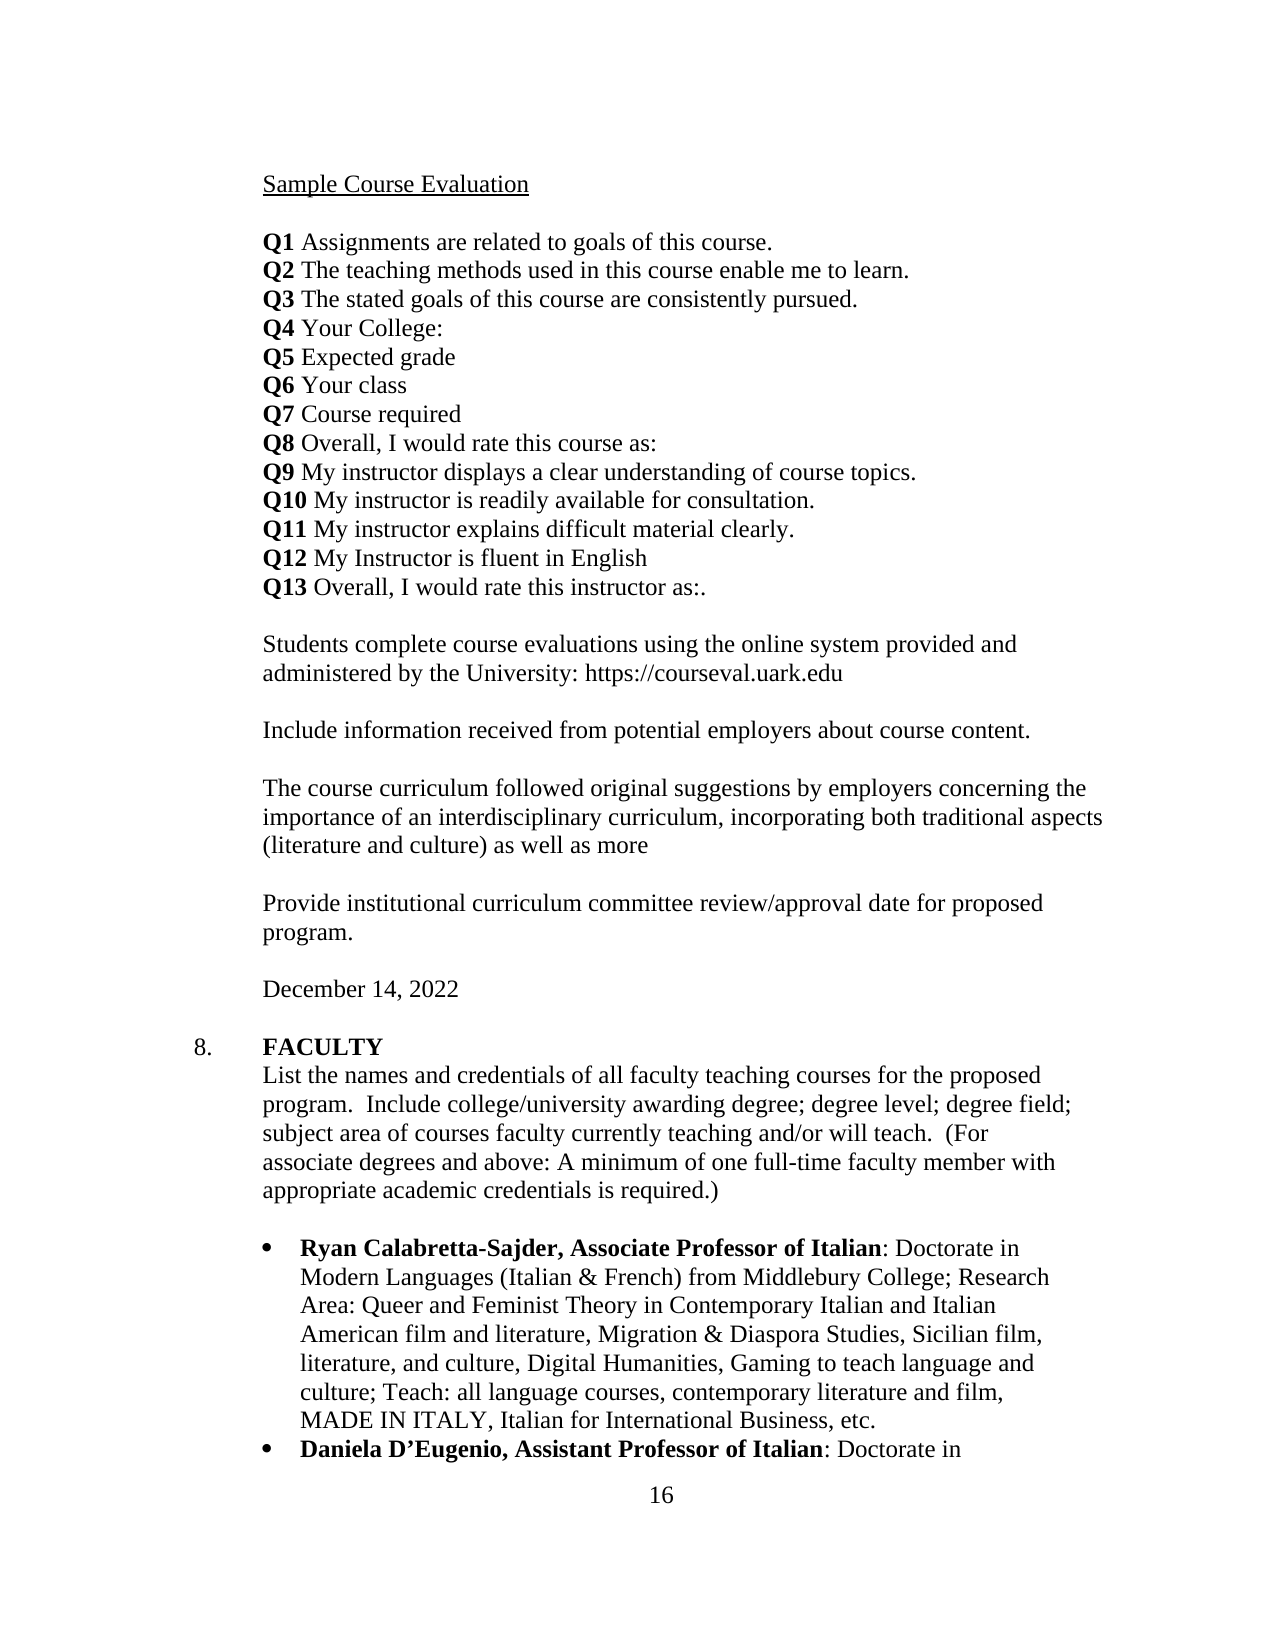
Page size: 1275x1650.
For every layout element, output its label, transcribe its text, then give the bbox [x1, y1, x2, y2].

text 8. FACULTY [187, 1032, 1134, 1061]
text Q5 Expected grade [262, 342, 1134, 371]
text December 14, 2022 [262, 974, 1134, 1003]
text Q2 The teaching methods used in this course enable me to learn. [262, 256, 1134, 284]
list Ryan Calabretta-Sajder, Associate Professor of Italian: Doctorate in Modern Languages (Italian & French) from Middlebury College; Research Area: Queer and Feminist Theory in Contemporary Italian and Italian American film and literature, Migration & Diaspora Studies, Sicilian film, literature, and culture, Digital Humanities, Gaming to teach language and culture; Teach: all language courses, contemporary literature and film, MADE IN ITALY, Italian for International Business, etc. [262, 1233, 1078, 1434]
text Q7 Course required [262, 399, 1134, 428]
text Students complete course evaluations using the online system provided and administered by the University: https://courseval.uark.edu [262, 629, 1134, 687]
text Include information received from potential employers about course content. [187, 716, 1134, 744]
text The course curriculum followed original suggestions by employers concerning the importance of an interdisciplinary curriculum, incorporating both traditional aspects (literature and culture) as well as more [187, 773, 1134, 859]
text Sample Course Evaluation [187, 169, 1134, 198]
text Q6 Your class [262, 371, 1134, 399]
text Q10 My instructor is readily available for consultation. [262, 486, 1134, 514]
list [262, 1434, 1078, 1463]
text Q3 The stated goals of this course are consistently pursued. [262, 284, 1134, 313]
text Q11 My instructor explains difficult material clearly. [262, 514, 1134, 543]
text List the names and credentials of all faculty teaching courses for the proposed program. Include college/university awarding degree; degree level; degree field; subject area of courses faculty currently teaching and/or will teach. (For associate degrees and above: A minimum of one full-time faculty member with appropriate academic credentials is required.) [187, 1061, 1078, 1204]
text Q13 Overall, I would rate this instructor as:. [262, 572, 1134, 601]
text Q12 My Instructor is fluent in English [262, 543, 1134, 572]
text Q4 Your College: [262, 313, 1134, 342]
text Q1 Assignments are related to goals of this course. [262, 227, 1134, 256]
text Provide institutional curriculum committee review/approval date for proposed program. [187, 888, 1134, 946]
text Q9 My instructor displays a clear understanding of course topics. [262, 457, 1134, 486]
text Q8 Overall, I would rate this course as: [262, 428, 1134, 457]
